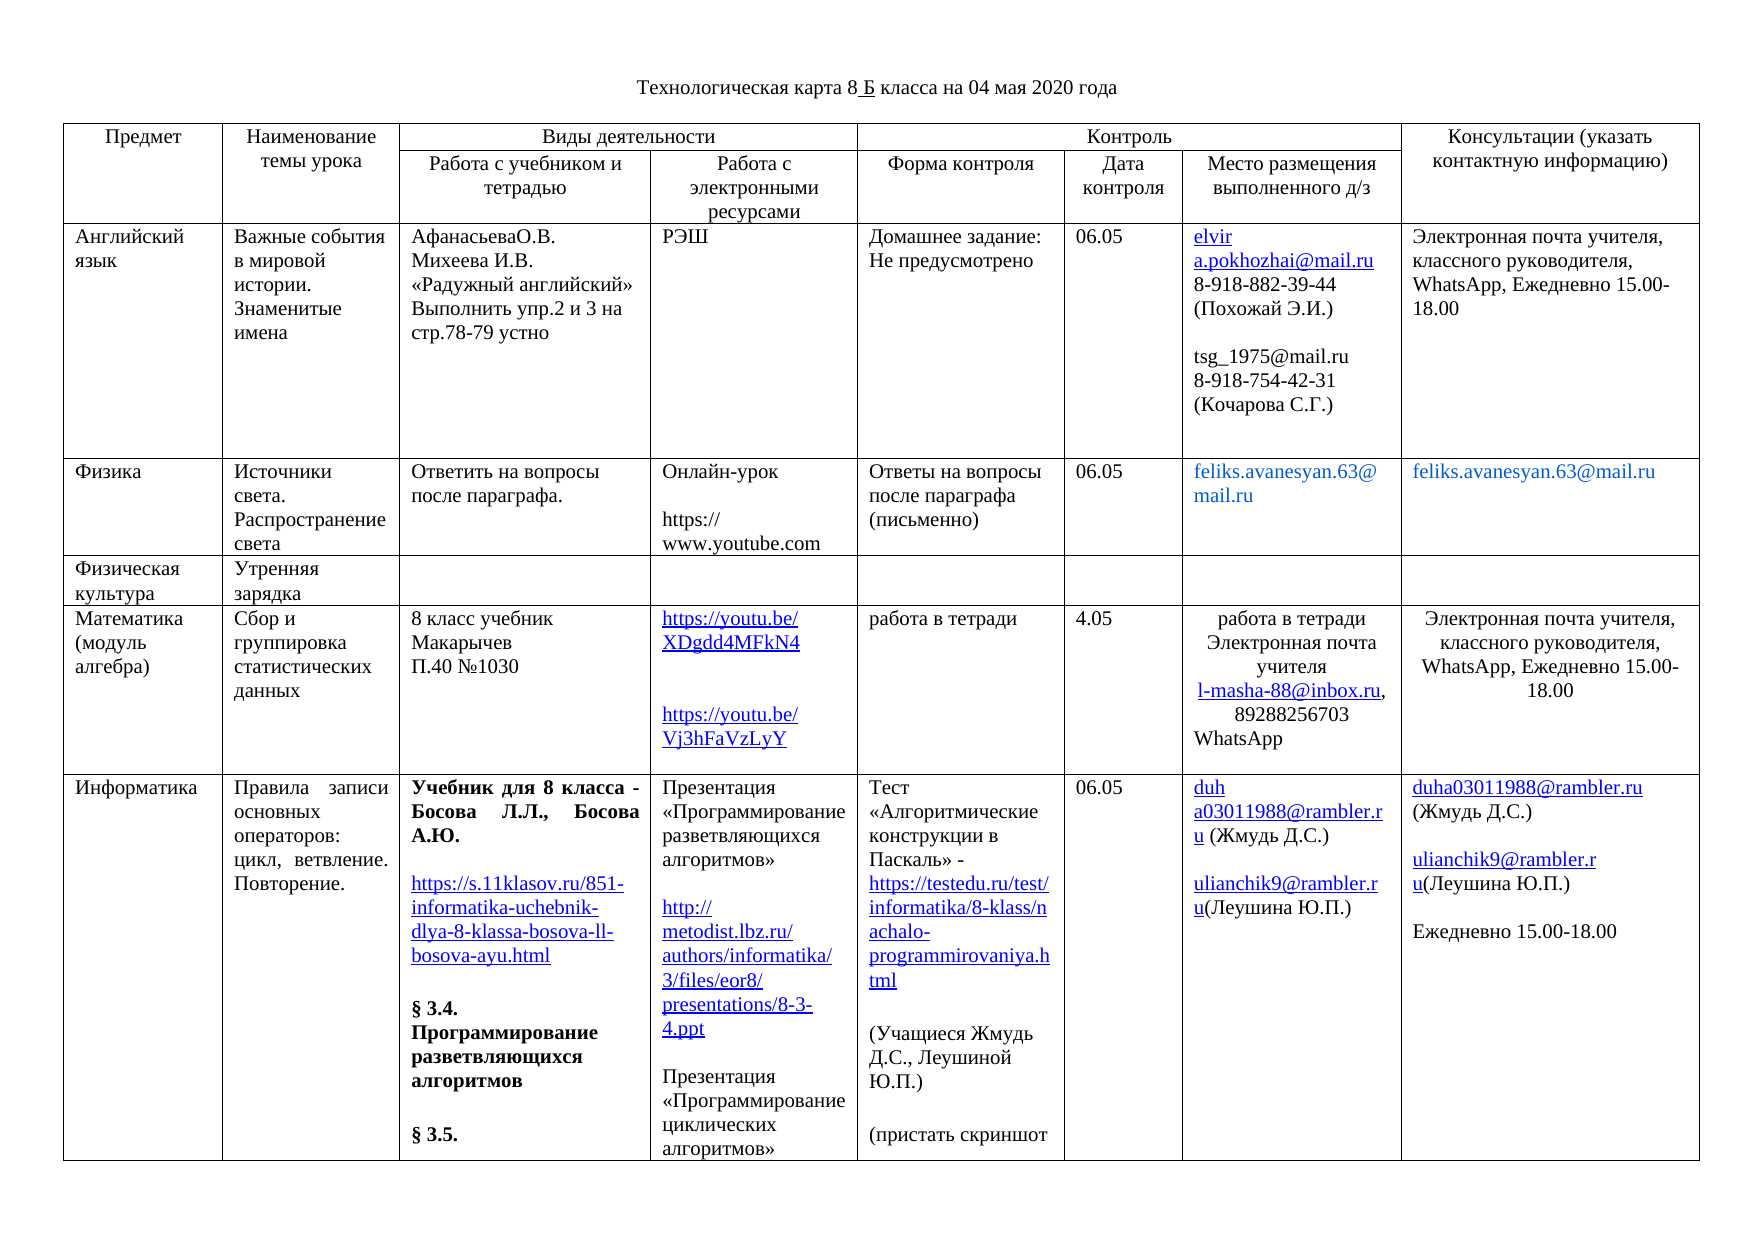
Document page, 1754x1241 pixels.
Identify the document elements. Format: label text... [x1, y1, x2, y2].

table_cell Электронная почта учителя, классного руководителя, WhatsApp, Ежедневно 15.00-18.00 [1402, 224, 1699, 458]
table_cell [651, 775, 857, 1160]
table_cell Физическая культура [64, 556, 222, 604]
table_cell Источники света. Распространение света [223, 459, 399, 555]
table_cell [1183, 556, 1401, 604]
table_cell Математика (модуль алгебра) [64, 606, 222, 774]
table_cell Дата контроля [1065, 151, 1182, 223]
table_cell [858, 556, 1064, 604]
table_cell Онлайн-урок https://www.youtube.com [651, 459, 857, 555]
table_header Наименование темы урока [223, 124, 399, 223]
table_cell Место размещения выполненного д/з [1183, 151, 1401, 223]
table_cell Английский язык [64, 224, 222, 458]
table_cell feliks.avanesyan.63@mail.ru [1183, 459, 1401, 555]
table_cell Форма контроля [858, 151, 1064, 223]
table_cell 06.05 [1065, 775, 1182, 1160]
table_cell [1065, 556, 1182, 604]
table_cell 06.05 [1065, 459, 1182, 555]
table_cell Информатика [64, 775, 222, 1160]
table_header Консультации (указать контактную информацию) [1402, 124, 1699, 223]
table_cell feliks.avanesyan.63@mail.ru [1402, 459, 1699, 555]
table_cell [651, 556, 857, 604]
table_cell Важные события в мировой истории. Знаменитые имена [223, 224, 399, 458]
table_cell elvira.pokhozhai@mail.ru 8-918-882-39-44 (Похожай Э.И.) tsg_1975@mail.ru 8-918-754-42-31 (Кочарова С.Г.) [1183, 224, 1401, 458]
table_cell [400, 775, 650, 1160]
table_cell Утренняя зарядка [223, 556, 399, 604]
table_cell 8 класс учебник Макарычев П.40 №1030 [400, 606, 650, 774]
table_cell [400, 556, 650, 604]
table_cell Физика [64, 459, 222, 555]
table_cell Ответить на вопросы после параграфа. [400, 459, 650, 555]
table_cell Работа с учебником и тетрадью [400, 151, 650, 223]
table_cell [1402, 775, 1699, 1160]
table_cell Домашнее задание: Не предусмотрено [858, 224, 1064, 458]
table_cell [223, 775, 399, 1160]
table_cell Электронная почта учителя, классного руководителя, WhatsApp, Ежедневно 15.00-18.00 [1402, 606, 1699, 774]
table_cell работа в тетради [858, 606, 1064, 774]
table_cell https://youtu.be/XDgdd4MFkN4 https://youtu.be/Vj3hFaVzLyY [651, 606, 857, 774]
table_cell работа в тетради Электронная почта учителя l-masha-88@inbox.ru, 89288256703 WhatsApp [1183, 606, 1401, 774]
table_header Виды деятельности [400, 124, 857, 150]
table_cell Работа с электронными ресурсами [651, 151, 857, 223]
table_cell РЭШ [651, 224, 857, 458]
text Технологическая карта 8 Б класса на 04 мая 2020 года [75, 75, 1679, 99]
table_header Предмет [64, 124, 222, 223]
table_cell АфанасьеваО.В. Михеева И.В. «Радужный английский» Выполнить упр.2 и 3 на стр.78-79 устно [400, 224, 650, 458]
table_cell 4.05 [1065, 606, 1182, 774]
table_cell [858, 775, 1064, 1160]
table_cell 06.05 [1065, 224, 1182, 458]
table_cell Ответы на вопросы после параграфа (письменно) [858, 459, 1064, 555]
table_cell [1183, 775, 1401, 1160]
table_cell [1402, 556, 1699, 604]
table_header Контроль [858, 124, 1401, 150]
table_cell Сбор и группировка статистических данных [223, 606, 399, 774]
